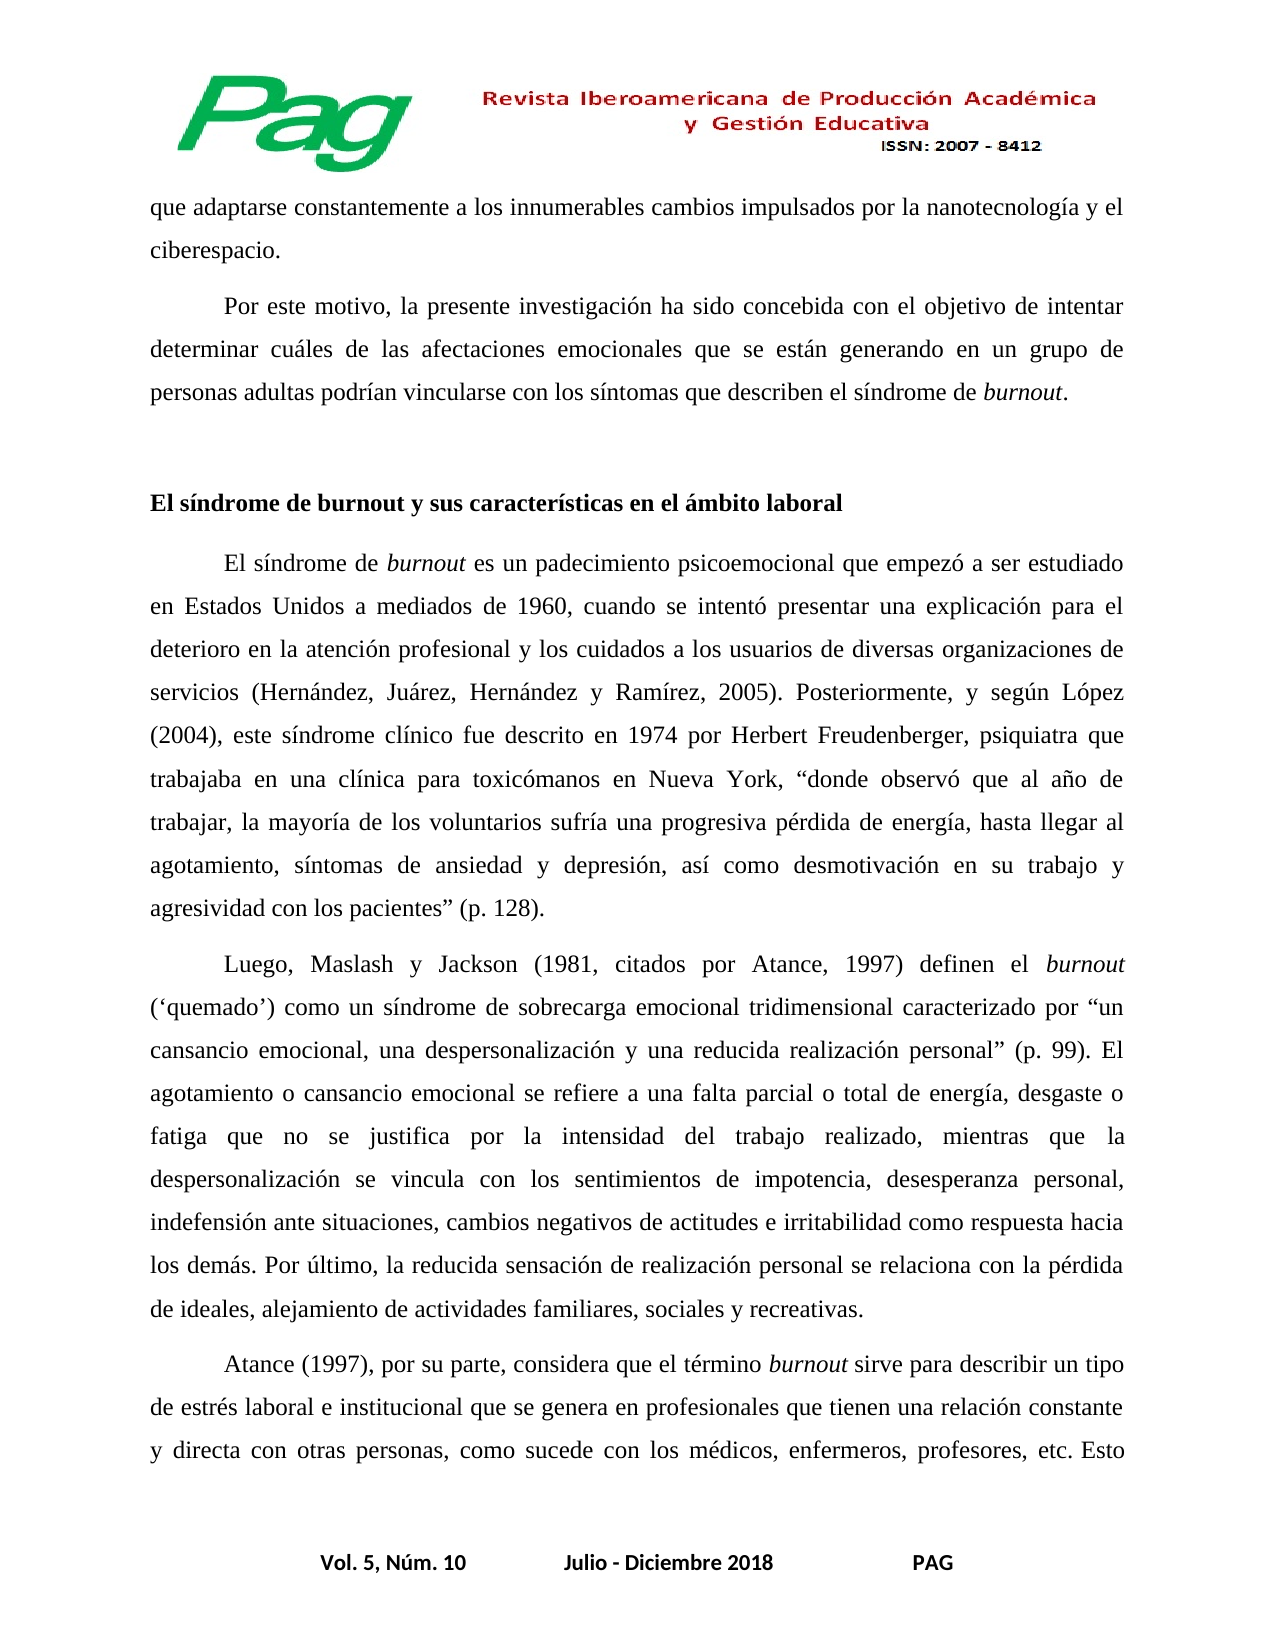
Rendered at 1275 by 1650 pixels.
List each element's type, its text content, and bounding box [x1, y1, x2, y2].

subtitle El síndrome de burnout y sus características en el ámbito laboral [150, 488, 1125, 517]
text Luego, Maslash y Jackson (1981, citados por Atance, 1997) definen el burnout (‘quemado’) como un síndrome de sobrecarga emocional tridimensional caracterizado por “un cansancio emocional, una despersonalización y una reducida realización personal” (p. 99). El agotamiento o cansancio emocional se refiere a una falta parcial o total de energía, desgaste o fatiga que no se justifica por la intensidad del trabajo realizado, mientras que la despersonalización se vincula con los sentimientos de impotencia, desesperanza personal, indefensión ante situaciones, cambios negativos de actitudes e irritabilidad como respuesta hacia los demás. Por último, la reducida sensación de realización personal se relaciona con la pérdida de ideales, alejamiento de actividades familiares, sociales y recreativas. [150, 949, 1125, 1322]
text Por este motivo, la presente investigación ha sido concebida con el objetivo de intentar determinar cuáles de las afectaciones emocionales que se están generando en un grupo de personas adultas podrían vincularse con los síntomas que describen el síndrome de burnout. [150, 291, 1125, 406]
text El síndrome de burnout es un padecimiento psicoemocional que empezó a ser estudiado en Estados Unidos a mediados de 1960, cuando se intentó presentar una explicación para el deterioro en la atención profesional y los cuidados a los usuarios de diversas organizaciones de servicios (Hernández, Juárez, Hernández y Ramírez, 2005). Posteriormente, y según López (2004), este síndrome clínico fue descrito en 1974 por Herbert Freudenberger, psiquiatra que trabajaba en una clínica para toxicómanos en Nueva York, “donde observó que al año de trabajar, la mayoría de los voluntarios sufría una progresiva pérdida de energía, hasta llegar al agotamiento, síntomas de ansiedad y depresión, así como desmotivación en su trabajo y agresividad con los pacientes” (p. 128). [150, 548, 1125, 922]
picture [177, 73, 1098, 173]
